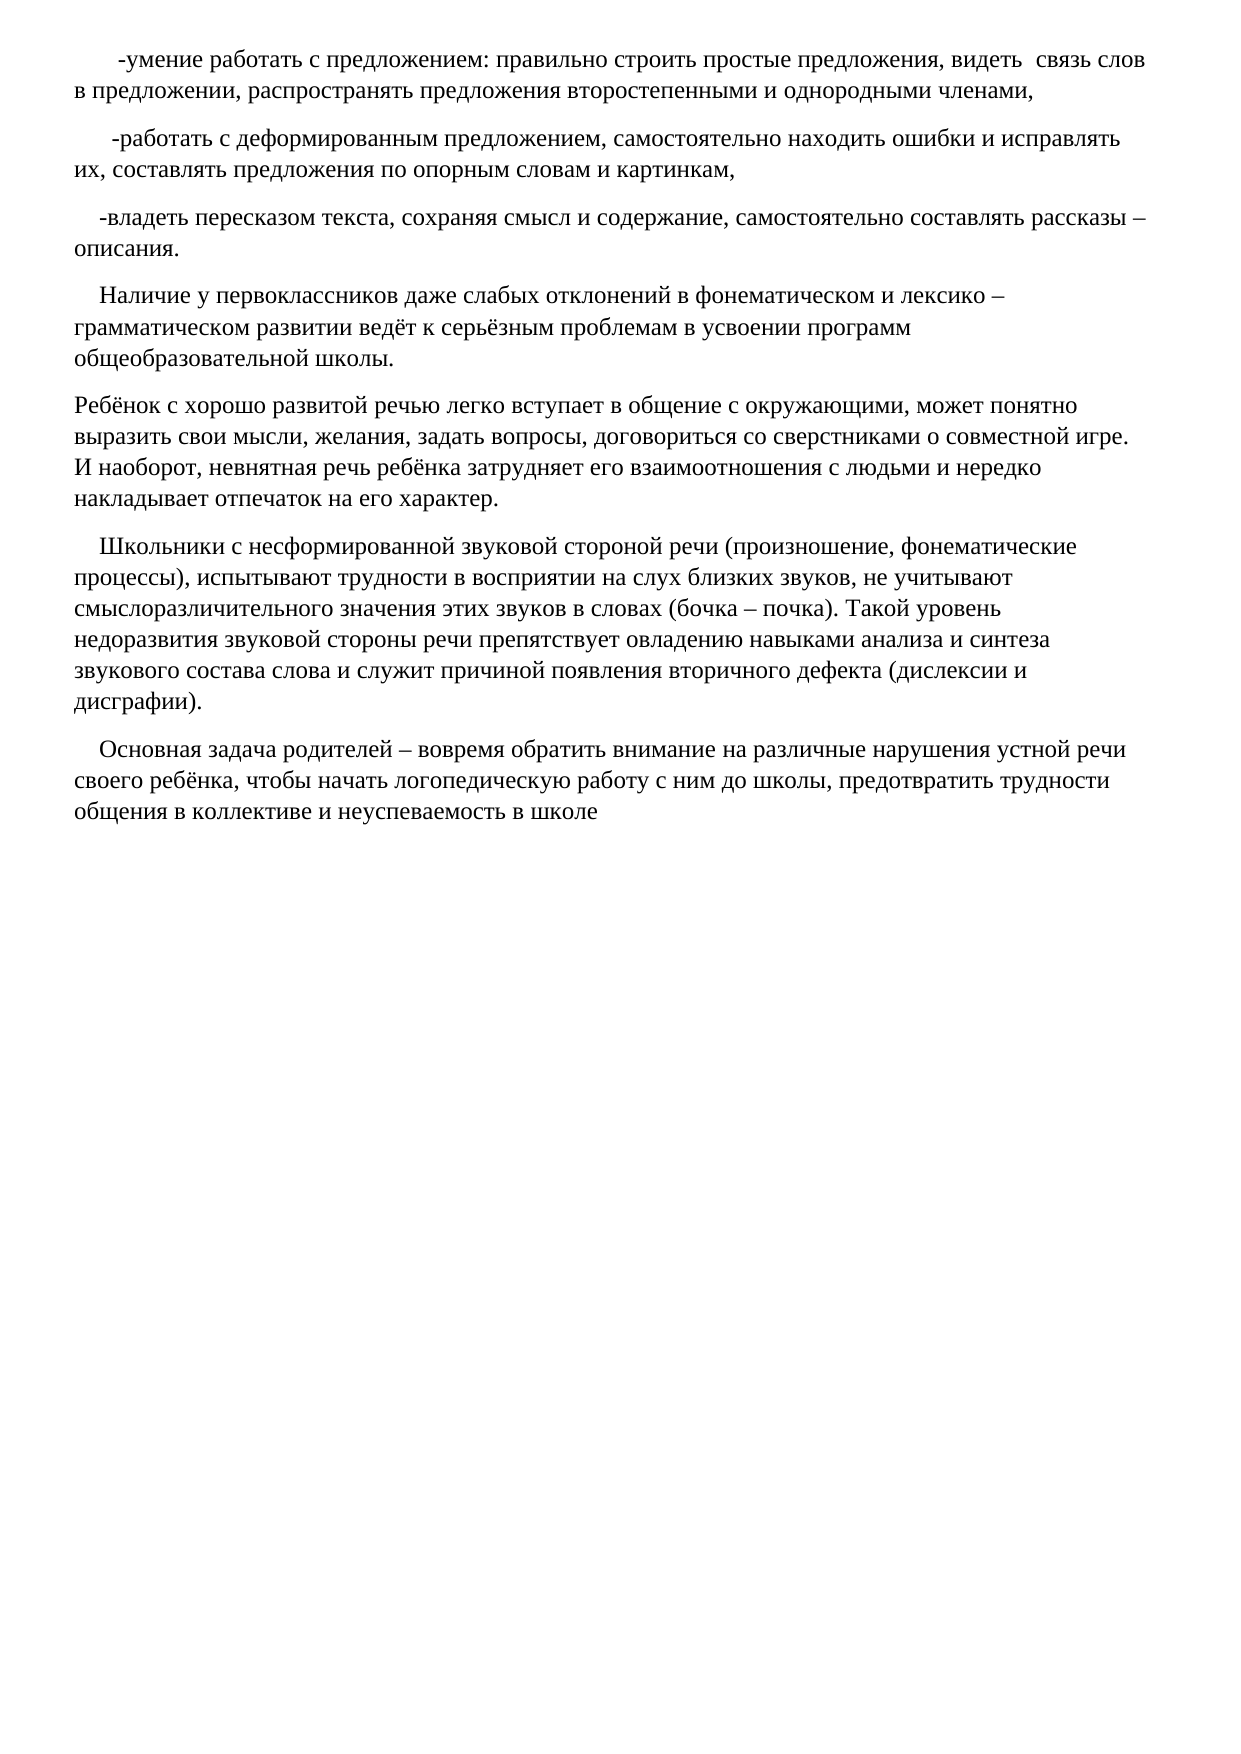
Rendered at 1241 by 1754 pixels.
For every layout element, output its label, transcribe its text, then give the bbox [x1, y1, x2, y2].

text -работать с деформированным предложением, самостоятельно находить ошибки и исправлять их, составлять предложения по опорным словам и картинкам, [74, 123, 1152, 183]
text Ребёнок с хорошо развитой речью легко вступает в общение с окружающими, может понятно выразить свои мысли, желания, задать вопросы, договориться со сверстниками о совместной игре. И наоборот, невнятная речь ребёнка затрудняет его взаимоотношения с людьми и нередко накладывает отпечаток на его характер. [74, 390, 1152, 512]
text Школьники с несформированной звуковой стороной речи (произношение, фонематические процессы), испытывают трудности в восприятии на слух близких звуков, не учитывают смыслоразличительного значения этих звуков в словах (бочка – почка). Такой уровень недоразвития звуковой стороны речи препятствует овладению навыками анализа и синтеза звукового состава слова и служит причиной появления вторичного дефекта (дислексии и дисграфии). [74, 531, 1152, 715]
text Основная задача родителей – вовремя обратить внимание на различные нарушения устной речи своего ребёнка, чтобы начать логопедическую работу с ним до школы, предотвратить трудности общения в коллективе и неуспеваемость в школе [74, 734, 1152, 825]
text -умение работать с предложением: правильно строить простые предложения, видеть связь слов в предложении, распространять предложения второстепенными и однородными членами, [74, 44, 1152, 104]
text -владеть пересказом текста, сохраняя смысл и содержание, самостоятельно составлять рассказы – описания. [74, 202, 1152, 262]
text Наличие у первоклассников даже слабых отклонений в фонематическом и лексико – грамматическом развитии ведёт к серьёзным проблемам в усвоении программ общеобразовательной школы. [74, 281, 1152, 371]
